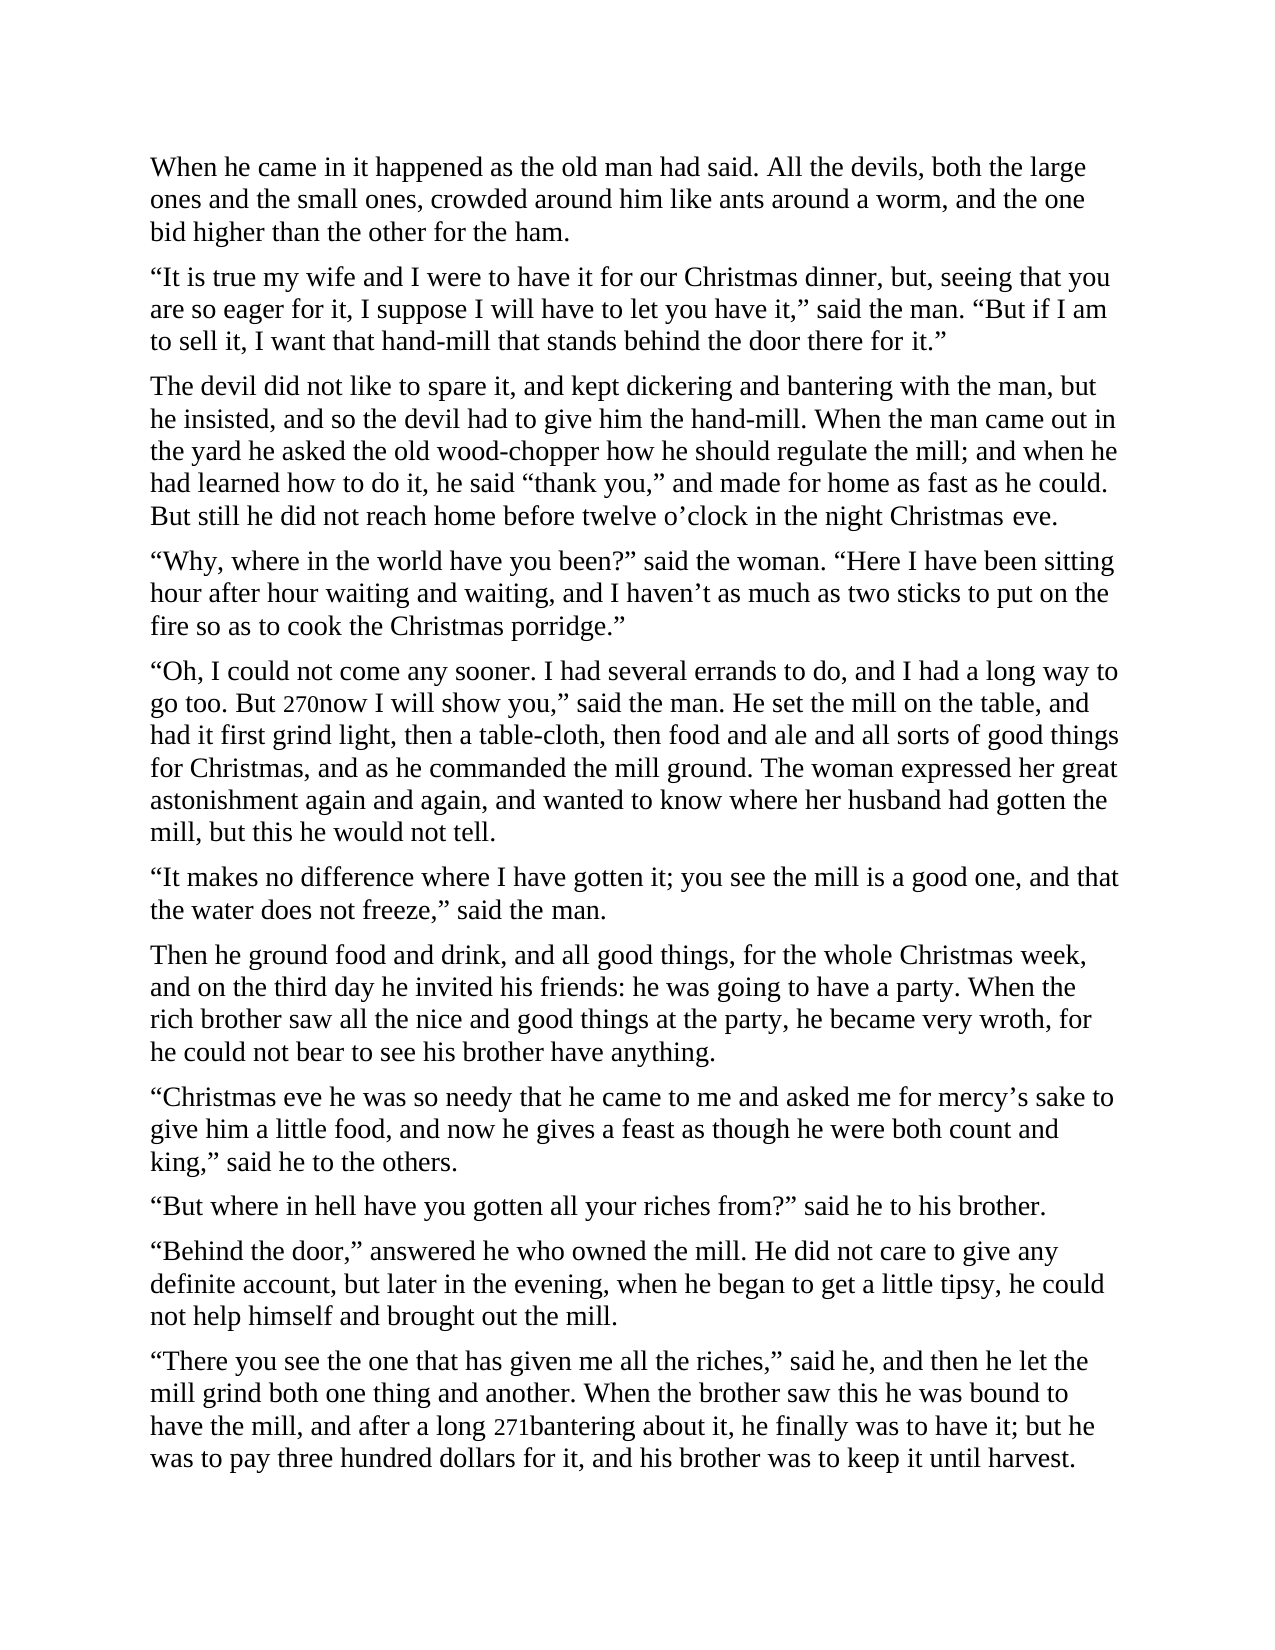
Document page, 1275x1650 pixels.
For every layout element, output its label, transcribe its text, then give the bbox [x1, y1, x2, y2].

text “Oh, I could not come any sooner. I had several errands to do, and I had a long way to go too. But 270now I will show you,” said the man. He set the mill on the table, and had it first grind light, then a table-cloth, then food and ale and all sorts of good things for Christmas, and as he commanded the mill ground. The woman expressed her great astonishment again and again, and wanted to know where her husband had gotten the mill, but this he would not tell. [150, 653, 1125, 848]
text “Christmas eve he was so needy that he came to me and asked me for mercy’s sake to give him a little food, and now he gives a feast as though he were both count and king,” said he to the others. [150, 1080, 1125, 1177]
text “Behind the door,” answered he who owned the mill. He did not care to give any definite account, but later in the evening, when he began to get a little tipsy, he could not help himself and brought out the mill. [150, 1234, 1125, 1332]
text The devil did not like to spare it, and kept dickering and bantering with the man, but he insisted, and so the devil had to give him the hand-mill. When the man came out in the yard he asked the old wood-chopper how he should regulate the mill; and when he had learned how to do it, he said “thank you,” and made for home as fast as he could. But still he did not reach home before twelve o’clock in the night Christmas eve. [150, 369, 1125, 531]
text Then he ground food and drink, and all good things, for the whole Christmas week, and on the third day he invited his friends: he was going to have a party. When the rich brother saw all the nice and good things at the party, he became very wroth, for he could not bear to see his brother have anything. [150, 938, 1125, 1067]
text “There you see the one that has given me all the riches,” said he, and then he let the mill grind both one thing and another. When the brother saw this he was bound to have the mill, and after a long 271bantering about it, he finally was to have it; but he was to pay three hundred dollars for it, and his brother was to keep it until harvest. [150, 1344, 1125, 1474]
text When he came in it happened as the old man had said. All the devils, both the large ones and the small ones, crowded around him like ants around a worm, and the one bid higher than the other for the ham. [150, 150, 1125, 247]
text “But where in hell have you gotten all your riches from?” said he to his brother. [150, 1189, 1125, 1222]
text “It makes no difference where I have gotten it; you see the mill is a good one, and that the water does not freeze,” said the man. [150, 860, 1125, 925]
text “Why, where in the world have you been?” said the woman. “Here I have been sitting hour after hour waiting and waiting, and I haven’t as much as two sticks to put on the fire so as to cook the Christmas porridge.” [150, 544, 1125, 641]
text “It is true my wife and I were to have it for our Christmas dinner, but, seeing that you are so eager for it, I suppose I will have to let you have it,” said the man. “But if I am to sell it, I want that hand-mill that stands behind the door there for it.” [150, 260, 1125, 357]
